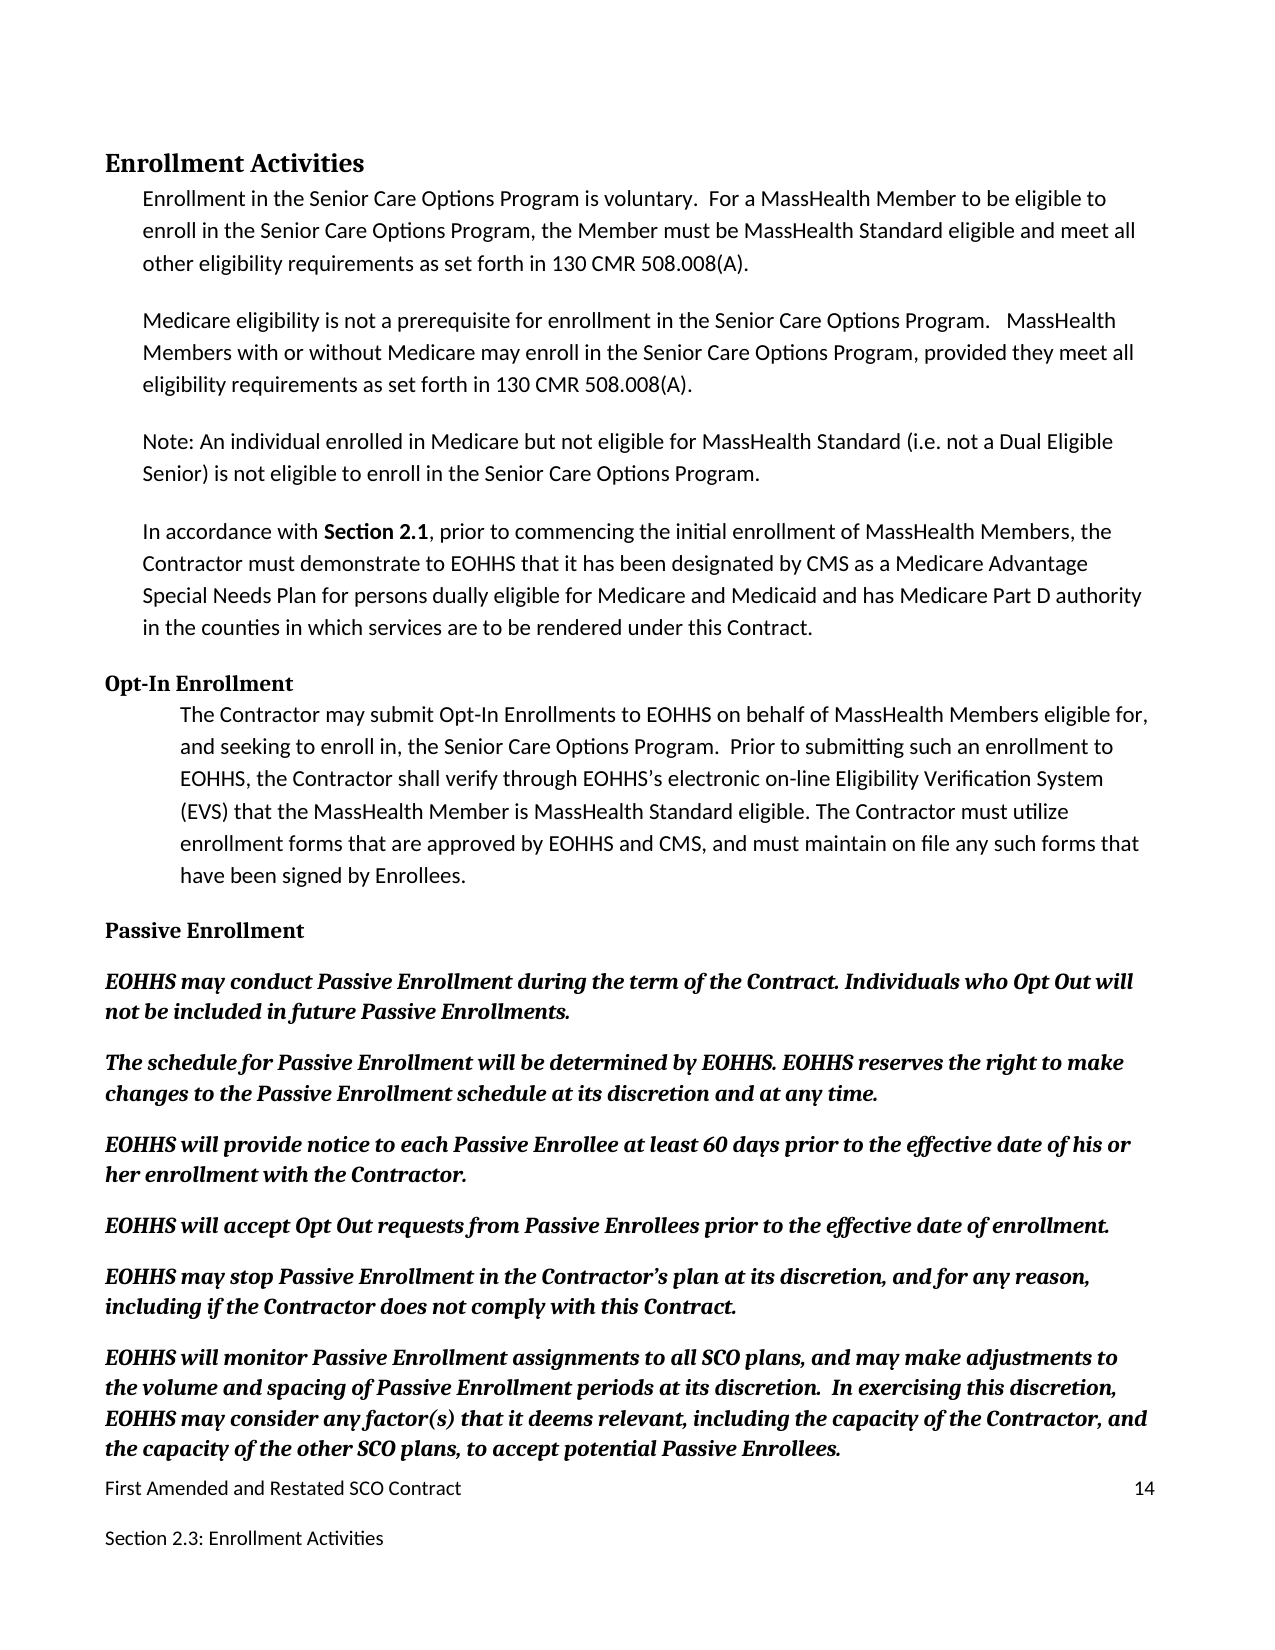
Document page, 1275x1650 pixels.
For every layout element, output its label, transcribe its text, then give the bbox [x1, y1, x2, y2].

text Note: An individual enrolled in Medicare but not eligible for MassHealth Standard (i.e. not a Dual Eligible Senior) is not eligible to enroll in the Senior Care Options Program. [142, 427, 1155, 488]
subtitle EOHHS will provide notice to each Passive Enrollee at least 60 days prior to the effective date of his or her enrollment with the Contractor. [105, 1131, 1155, 1188]
subtitle Opt-In Enrollment [105, 671, 1155, 697]
subtitle The schedule for Passive Enrollment will be determined by EOHHS. EOHHS reserves the right to make changes to the Passive Enrollment schedule at its discretion and at any time. [105, 1050, 1155, 1107]
text The Contractor may submit Opt-In Enrollments to EOHHS on behalf of MassHealth Members eligible for, and seeking to enroll in, the Senior Care Options Program. Prior to submitting such an enrollment to EOHHS, the Contractor shall verify through EOHHS’s electronic on-line Eligibility Verification System (EVS) that the MassHealth Member is MassHealth Standard eligible. The Contractor must utilize enrollment forms that are approved by EOHHS and CMS, and must maintain on file any such forms that have been signed by Enrollees. [180, 700, 1155, 889]
subtitle EOHHS will monitor Passive Enrollment assignments to all SCO plans, and may make adjustments to the volume and spacing of Passive Enrollment periods at its discretion. In exercising this discretion, EOHHS may consider any factor(s) that it deems relevant, including the capacity of the Contractor, and the capacity of the other SCO plans, to accept potential Passive Enrollees. [105, 1345, 1155, 1462]
text In accordance with Section 2.1, prior to commencing the initial enrollment of MassHealth Members, the Contractor must demonstrate to EOHHS that it has been designated by CMS as a Medicare Advantage Special Needs Plan for persons dually eligible for Medicare and Medicaid and has Medicare Part D authority in the counties in which services are to be rendered under this Contract. [142, 517, 1155, 641]
subtitle EOHHS may stop Passive Enrollment in the Contractor’s plan at its discretion, and for any reason, including if the Contractor does not comply with this Contract. [105, 1264, 1155, 1320]
subtitle EOHHS may conduct Passive Enrollment during the term of the Contract. Individuals who Opt Out will not be included in future Passive Enrollments. [105, 969, 1155, 1025]
subtitle Enrollment Activities [105, 148, 1155, 180]
subtitle Passive Enrollment [105, 918, 1155, 945]
text Medicare eligibility is not a prerequisite for enrollment in the Senior Care Options Program. MassHealth Members with or without Medicare may enroll in the Senior Care Options Program, provided they meet all eligibility requirements as set forth in 130 CMR 508.008(A). [142, 306, 1155, 398]
text Enrollment in the Senior Care Options Program is voluntary. For a MassHealth Member to be eligible to enroll in the Senior Care Options Program, the Member must be MassHealth Standard eligible and meet all other eligibility requirements as set forth in 130 CMR 508.008(A). [142, 184, 1155, 277]
subtitle EOHHS will accept Opt Out requests from Passive Enrollees prior to the effective date of enrollment. [105, 1213, 1155, 1239]
